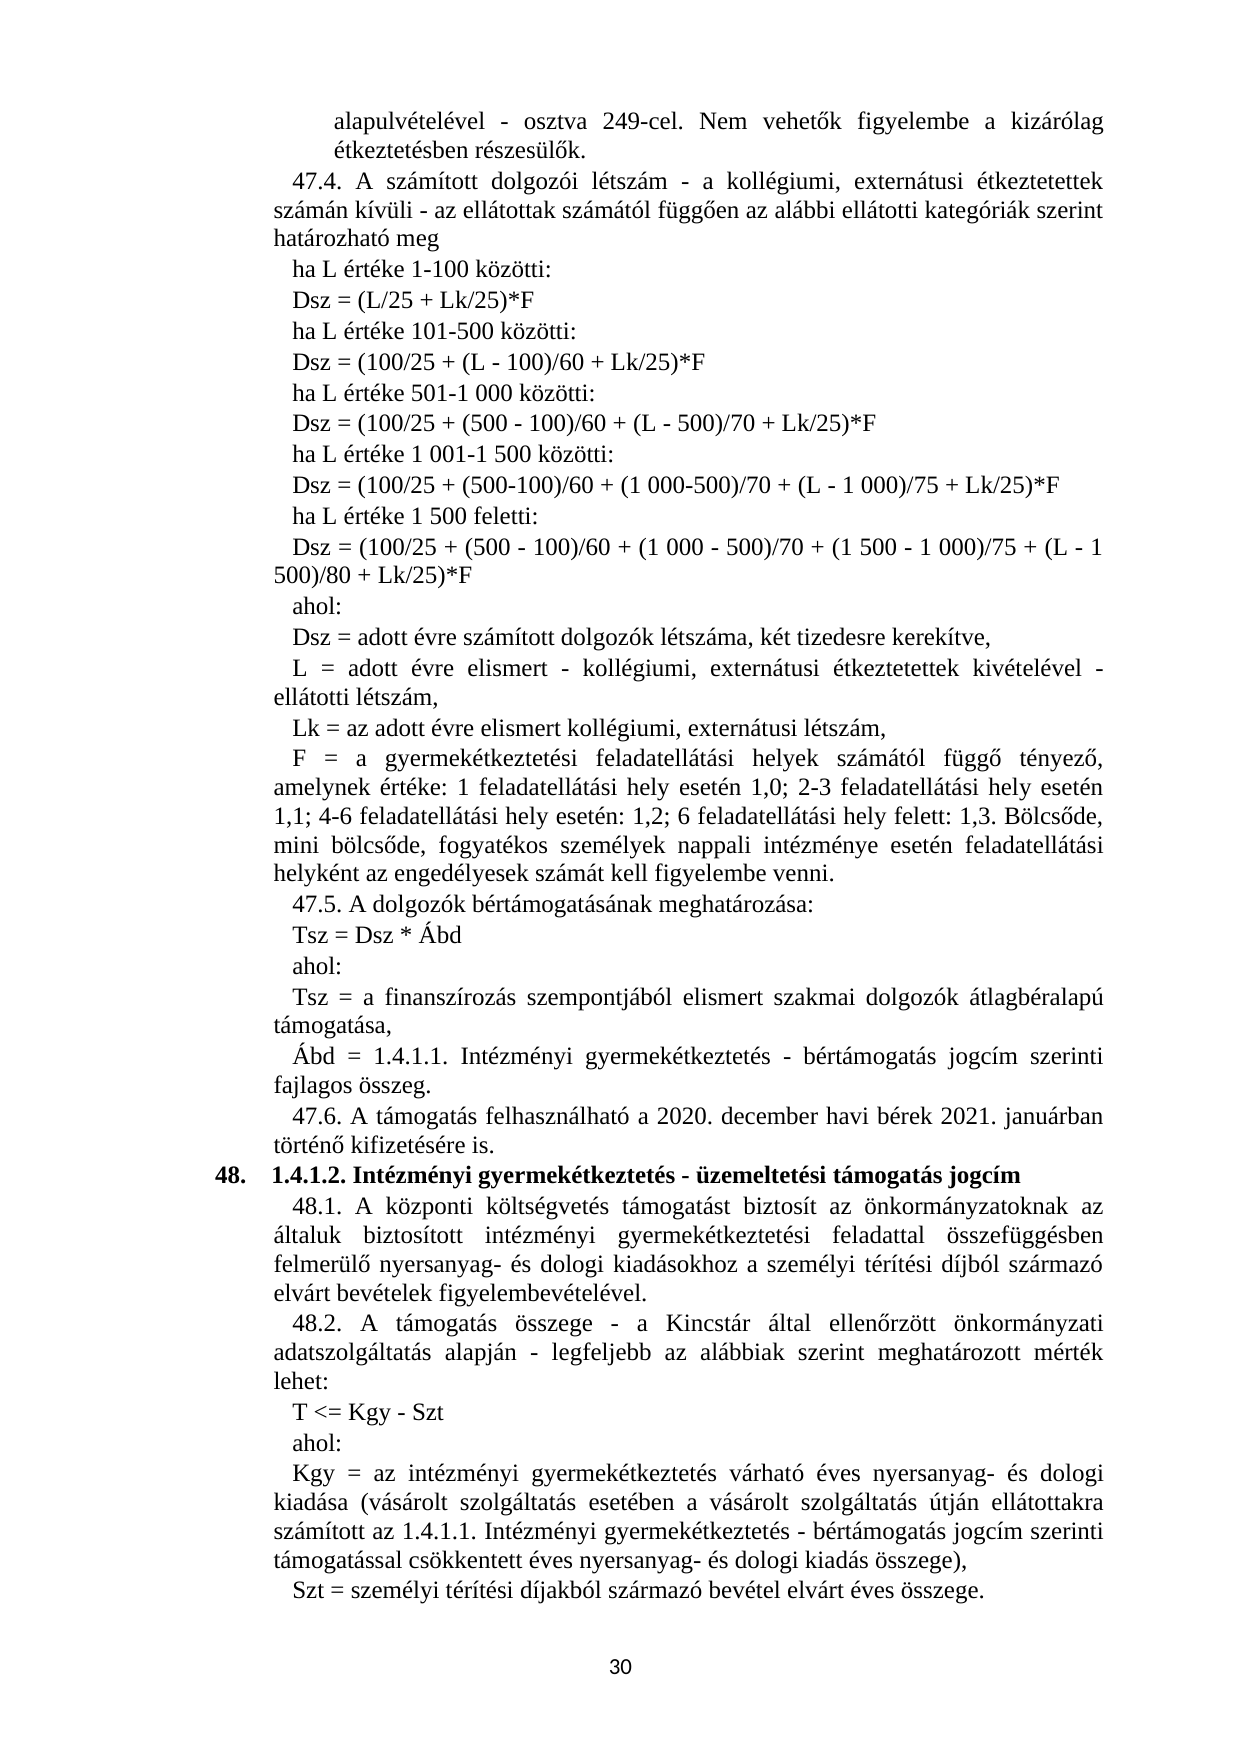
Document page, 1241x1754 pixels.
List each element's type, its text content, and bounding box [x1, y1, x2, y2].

text ha L értéke 1 001-1 500 közötti: [273, 439, 1104, 468]
text Ábd = 1.4.1.1. Intézményi gyermekétkeztetés - bértámogatás jogcím szerinti fajlagos összeg. [273, 1041, 1104, 1099]
text Dsz = (L/25 + Lk/25)*F [273, 285, 1104, 314]
text Dsz = (100/25 + (500 - 100)/60 + (1 000 - 500)/70 + (1 500 - 1 000)/75 + (L - 1 500)/80 + Lk/25)*F [273, 532, 1104, 589]
text ahol: [273, 591, 1104, 620]
text Tsz = Dsz * Ábd [273, 920, 1104, 949]
text ha L értéke 1-100 közötti: [273, 254, 1104, 283]
text 47.5. A dolgozók bértámogatásának meghatározása: [273, 889, 1104, 918]
text Tsz = a finanszírozás szempontjából elismert szakmai dolgozók átlagbéralapú támogatása, [273, 982, 1104, 1039]
text 48. 1.4.1.2. Intézményi gyermekétkeztetés - üzemeltetési támogatás jogcím [215, 1161, 1104, 1189]
text Szt = személyi térítési díjakból származó bevétel elvárt éves összege. [273, 1576, 1104, 1604]
text 48.2. A támogatás összege - a Kincstár által ellenőrzött önkormányzati adatszolgáltatás alapján - legfeljebb az alábbiak szerint meghatározott mérték lehet: [273, 1308, 1104, 1395]
text ahol: [273, 951, 1104, 980]
text T <= Kgy - Szt [273, 1397, 1104, 1426]
text Dsz = adott évre számított dolgozók létszáma, két tizedesre kerekítve, [273, 622, 1104, 651]
text 47.6. A támogatás felhasználható a 2020. december havi bérek 2021. januárban történő kifizetésére is. [273, 1101, 1104, 1158]
text Dsz = (100/25 + (500 - 100)/60 + (L - 500)/70 + Lk/25)*F [273, 408, 1104, 437]
text 48.1. A központi költségvetés támogatást biztosít az önkormányzatoknak az általuk biztosított intézményi gyermekétkeztetési feladattal összefüggésben felmerülő nyersanyag- és dologi kiadásokhoz a személyi térítési díjból származó elvárt bevételek figyelembevételével. [273, 1191, 1104, 1306]
text Dsz = (100/25 + (500-100)/60 + (1 000-500)/70 + (L - 1 000)/75 + Lk/25)*F [273, 470, 1104, 499]
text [334, 106, 1104, 164]
text Kgy = az intézményi gyermekétkeztetés várható éves nyersanyag- és dologi kiadása (vásárolt szolgáltatás esetében a vásárolt szolgáltatás útján ellátottakra számított az 1.4.1.1. Intézményi gyermekétkeztetés - bértámogatás jogcím szerinti támogatással csökkentett éves nyersanyag- és dologi kiadás összege), [273, 1458, 1104, 1573]
text L = adott évre elismert - kollégiumi, externátusi étkeztetettek kivételével - ellátotti létszám, [273, 653, 1104, 711]
text 47.4. A számított dolgozói létszám - a kollégiumi, externátusi étkeztetettek számán kívüli - az ellátottak számától függően az alábbi ellátotti kategóriák szerint határozható meg [273, 166, 1104, 252]
text ha L értéke 101-500 közötti: [273, 316, 1104, 345]
text F = a gyermekétkeztetési feladatellátási helyek számától függő tényező, amelynek értéke: 1 feladatellátási hely esetén 1,0; 2-3 feladatellátási hely esetén 1,1; 4-6 feladatellátási hely esetén: 1,2; 6 feladatellátási hely felett: 1,3. Bölcsőde, mini bölcsőde, fogyatékos személyek nappali intézménye esetén feladatellátási helyként az engedélyesek számát kell figyelembe venni. [273, 743, 1104, 887]
text ahol: [273, 1428, 1104, 1456]
text ha L értéke 1 500 feletti: [273, 501, 1104, 530]
text Dsz = (100/25 + (L - 100)/60 + Lk/25)*F [273, 347, 1104, 376]
text Lk = az adott évre elismert kollégiumi, externátusi létszám, [273, 713, 1104, 741]
text ha L értéke 501-1 000 közötti: [273, 378, 1104, 406]
